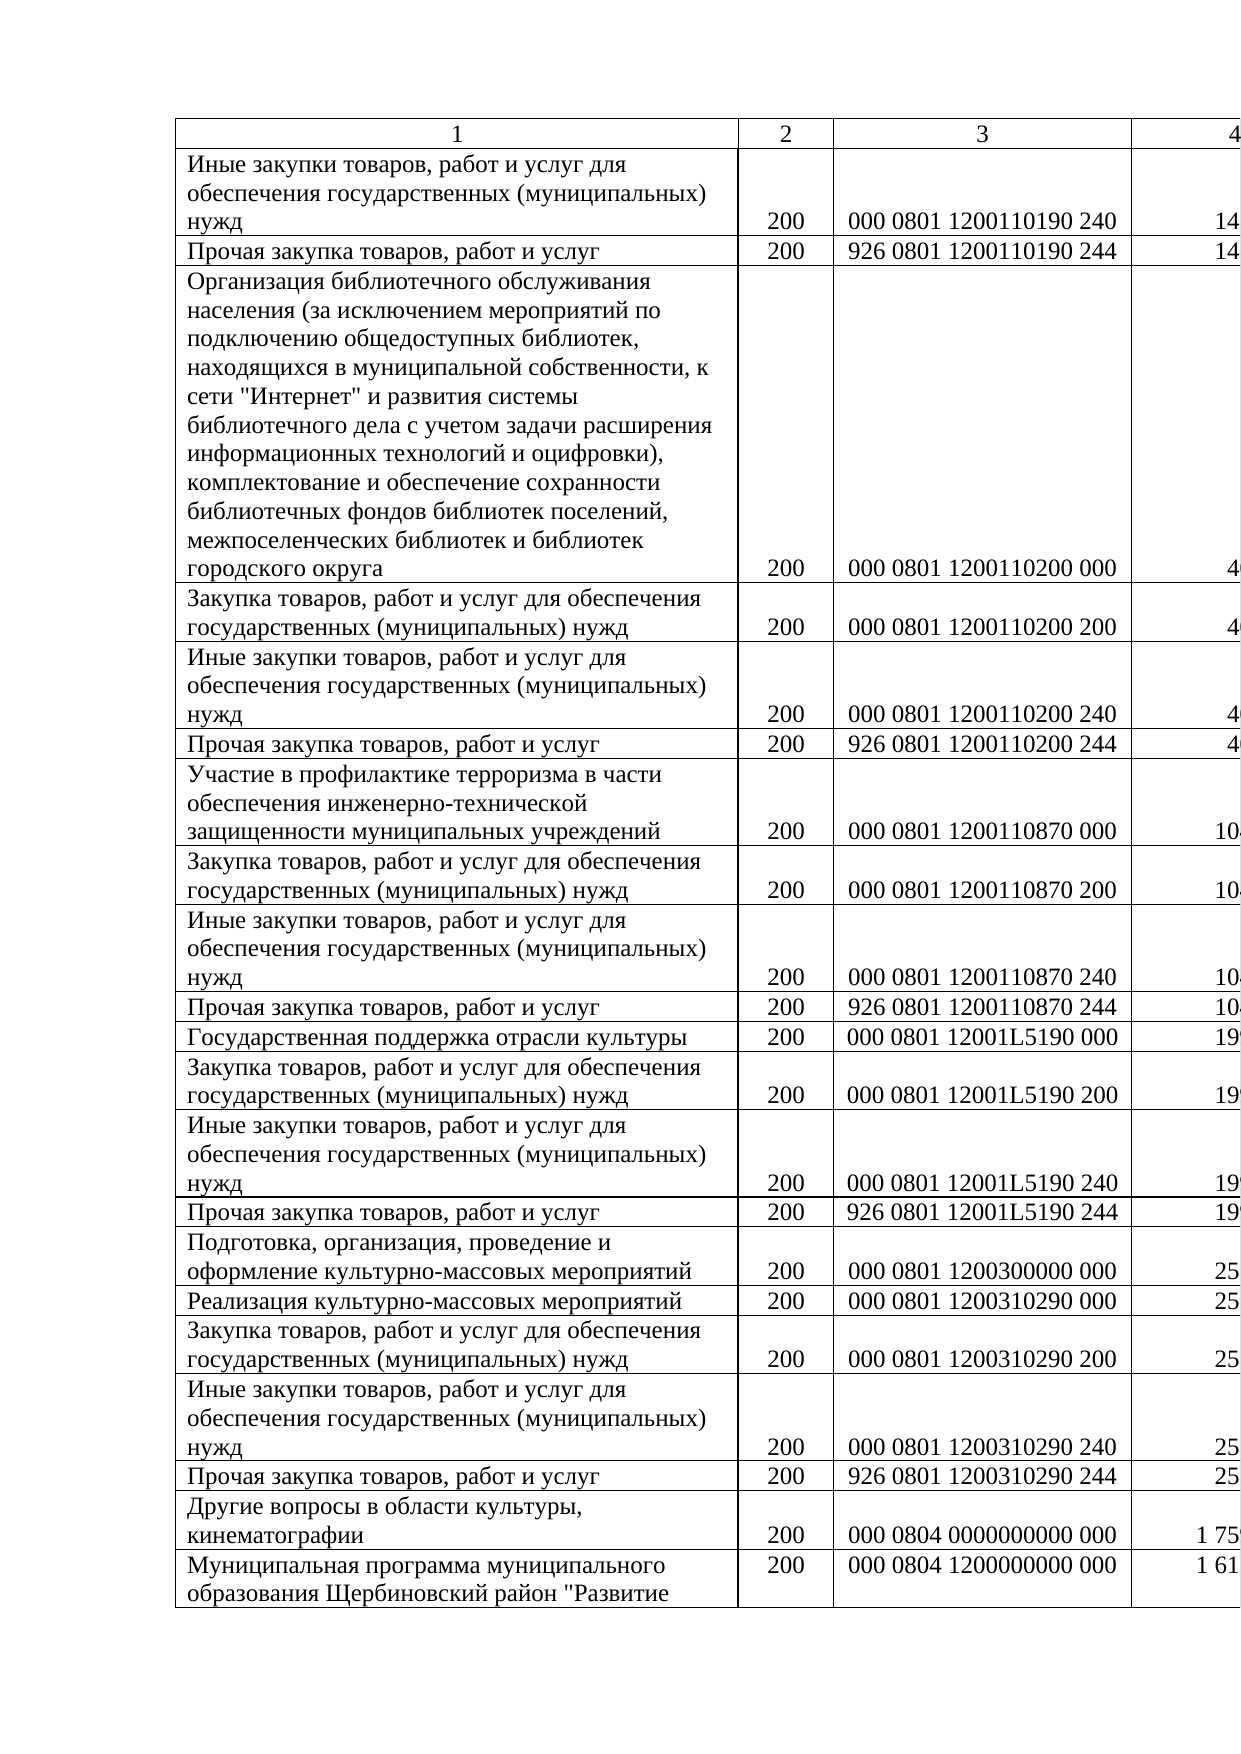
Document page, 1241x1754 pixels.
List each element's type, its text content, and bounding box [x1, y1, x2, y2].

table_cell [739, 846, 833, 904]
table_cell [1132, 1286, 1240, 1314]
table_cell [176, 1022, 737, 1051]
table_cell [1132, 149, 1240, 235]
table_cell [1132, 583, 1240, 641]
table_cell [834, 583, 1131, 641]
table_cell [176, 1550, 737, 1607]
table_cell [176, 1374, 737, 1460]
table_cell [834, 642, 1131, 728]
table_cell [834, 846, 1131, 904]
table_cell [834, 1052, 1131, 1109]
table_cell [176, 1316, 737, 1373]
table_header 1 [176, 119, 738, 148]
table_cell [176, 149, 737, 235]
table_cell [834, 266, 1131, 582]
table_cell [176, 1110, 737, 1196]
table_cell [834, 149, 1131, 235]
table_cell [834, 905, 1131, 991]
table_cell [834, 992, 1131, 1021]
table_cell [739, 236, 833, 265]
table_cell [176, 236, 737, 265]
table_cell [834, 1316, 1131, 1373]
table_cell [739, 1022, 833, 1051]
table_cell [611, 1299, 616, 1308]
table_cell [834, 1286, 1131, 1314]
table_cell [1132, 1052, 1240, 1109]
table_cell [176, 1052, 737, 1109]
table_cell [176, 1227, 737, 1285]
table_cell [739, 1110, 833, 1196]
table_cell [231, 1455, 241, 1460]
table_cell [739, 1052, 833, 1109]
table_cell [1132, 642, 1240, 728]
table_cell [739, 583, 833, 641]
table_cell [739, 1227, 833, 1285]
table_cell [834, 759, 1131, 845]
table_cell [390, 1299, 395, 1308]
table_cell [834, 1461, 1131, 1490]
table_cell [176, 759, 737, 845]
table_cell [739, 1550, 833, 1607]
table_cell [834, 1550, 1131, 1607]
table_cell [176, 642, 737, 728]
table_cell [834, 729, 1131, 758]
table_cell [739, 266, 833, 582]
table_header 4 [1132, 119, 1240, 148]
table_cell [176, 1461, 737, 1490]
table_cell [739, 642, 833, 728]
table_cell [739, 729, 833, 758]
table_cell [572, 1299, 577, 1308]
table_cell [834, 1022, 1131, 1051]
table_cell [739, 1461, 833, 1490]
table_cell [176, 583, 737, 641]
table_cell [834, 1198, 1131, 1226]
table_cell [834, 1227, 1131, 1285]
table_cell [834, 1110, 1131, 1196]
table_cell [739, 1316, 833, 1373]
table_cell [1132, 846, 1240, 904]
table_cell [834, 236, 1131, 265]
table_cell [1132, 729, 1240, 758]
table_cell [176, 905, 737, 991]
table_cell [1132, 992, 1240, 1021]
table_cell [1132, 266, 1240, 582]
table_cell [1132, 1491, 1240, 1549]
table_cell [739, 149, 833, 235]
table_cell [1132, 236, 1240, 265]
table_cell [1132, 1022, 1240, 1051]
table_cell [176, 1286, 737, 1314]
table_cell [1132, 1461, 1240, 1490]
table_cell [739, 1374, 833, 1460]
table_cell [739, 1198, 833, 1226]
table_header 3 [834, 119, 1131, 148]
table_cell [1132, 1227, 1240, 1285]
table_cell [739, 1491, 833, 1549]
table_header 2 [739, 119, 833, 148]
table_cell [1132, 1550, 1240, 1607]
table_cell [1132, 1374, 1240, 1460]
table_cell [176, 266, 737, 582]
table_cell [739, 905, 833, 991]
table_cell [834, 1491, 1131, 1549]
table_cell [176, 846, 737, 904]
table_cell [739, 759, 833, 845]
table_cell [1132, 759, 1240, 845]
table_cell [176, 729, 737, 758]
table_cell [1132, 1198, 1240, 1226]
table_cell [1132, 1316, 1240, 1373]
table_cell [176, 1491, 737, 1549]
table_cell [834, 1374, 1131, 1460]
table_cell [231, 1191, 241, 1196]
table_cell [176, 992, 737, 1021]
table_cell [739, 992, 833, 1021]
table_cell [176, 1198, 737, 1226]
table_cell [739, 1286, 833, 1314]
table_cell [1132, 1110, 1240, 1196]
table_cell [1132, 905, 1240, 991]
